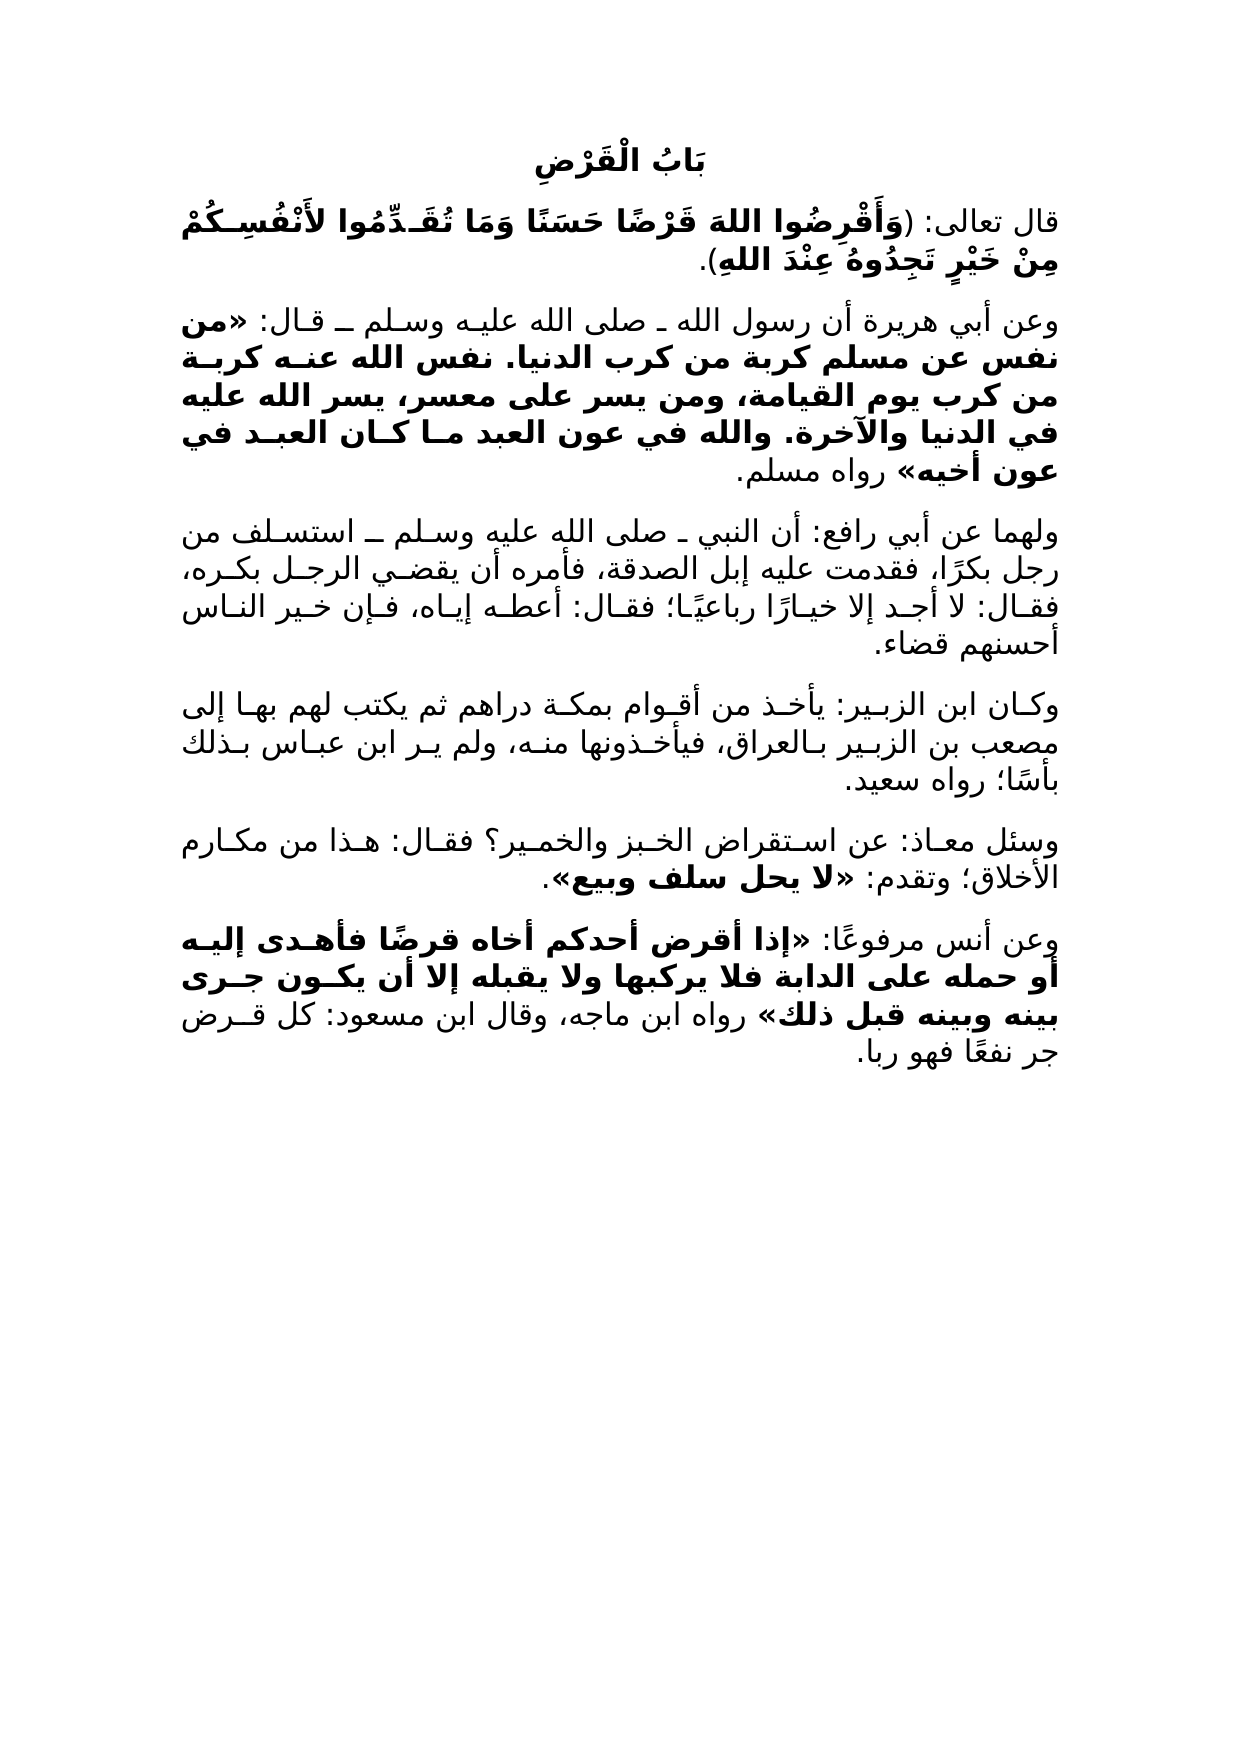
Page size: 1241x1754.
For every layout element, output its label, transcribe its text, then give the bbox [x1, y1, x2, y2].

text وسئل معاذ: عن استقراض الخبز والخمير؟ فقال: هذا من مكارم الأخلاق؛ وتقدم: «لا يحل سلف وبيع». [181, 821, 1059, 896]
text وكان ابن الزبير: يأخذ من أقوام بمكة دراهم ثم يكتب لهم بها إلى مصعب بن الزبير بالعراق، فيأخذونها منه، ولم ير ابن عباس بذلك بأسًا؛ رواه سعيد. [181, 685, 1059, 798]
text ولهما عن أبي رافع: أن النبي ـ صلى الله عليه وسلم ـ استسلف من رجل بكرًا، فقدمت عليه إبل الصدقة، فأمره أن يقضي الرجل بكره، فقال: لا أجد إلا خيارًا رباعيًا؛ فقال: أعطه إياه، فإن خير الناس أحسنهم قضاء. [181, 512, 1059, 662]
text وعن أنس مرفوعًا: «إذا أقرض أحدكم أخاه قرضًا فأهدى إليه أو حمله على الدابة فلا يركبها ولا يقبله إلا أن يكون جرى بينه وبينه قبل ذلك» رواه ابن ماجه، وقال ابن مسعود: كل قرض جر نفعًا فهو ربا. [181, 920, 1059, 1070]
text بَابُ الْقَرْضِ [181, 142, 1059, 179]
text قال تعالى: ﴿وَأَقْرِضُوا اللهَ قَرْضًا حَسَنًا وَمَا تُقَدِّمُوا لأَنْفُسِكُمْ مِنْ خَيْرٍ تَجِدُوهُ عِنْدَ اللهِ﴾. [181, 202, 1059, 277]
text وعن أبي هريرة أن رسول الله ـ صلى الله عليه وسلم ـ قال: «من نفس عن مسلم كربة من كرب الدنيا. نفس الله عنه كربة من كرب يوم القيامة، ومن يسر على معسر، يسر الله عليه في الدنيا والآخرة. والله في عون العبد ما كان العبد في عون أخيه» رواه مسلم. [181, 301, 1059, 488]
